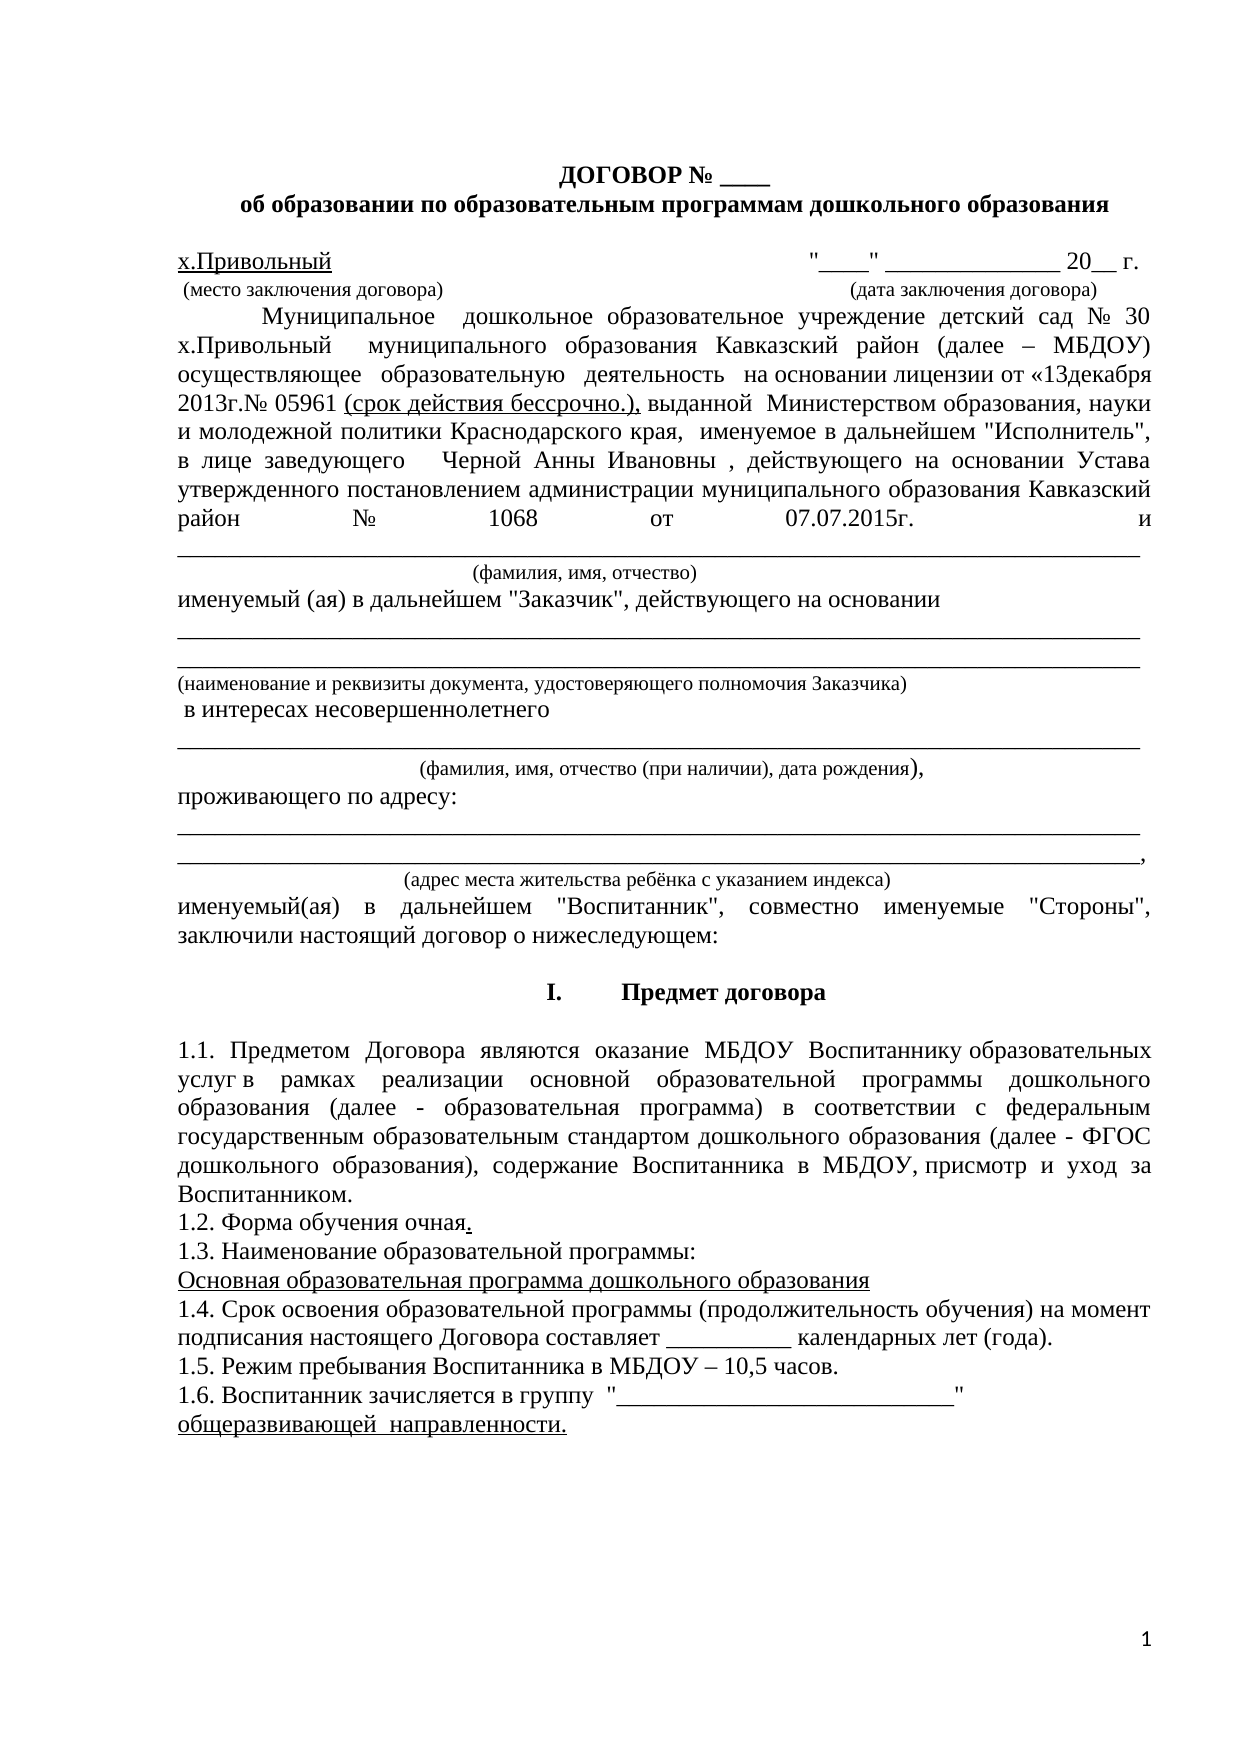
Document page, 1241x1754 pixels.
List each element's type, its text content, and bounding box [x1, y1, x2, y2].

text Основная образовательная программа дошкольного образования [177, 1265, 1152, 1294]
text 1.5. Режим пребывания Воспитанника в МБДОУ – 10,5 часов. [177, 1351, 1152, 1380]
text в интересах несовершеннолетнего [177, 694, 1152, 723]
text ДОГОВОР № ____ [177, 160, 1152, 189]
text именуемый(ая) в дальнейшем "Воспитанник", совместно именуемые "Стороны", заключили настоящий договор о нижеследующем: [177, 891, 1152, 949]
text 1.3. Наименование образовательной программы: [177, 1236, 1152, 1265]
text _____________________________________________________________________________ _____________________________________________________________________________ [177, 613, 1152, 671]
text 1.4. Срок освоения образовательной программы (продолжительность обучения) на момент подписания настоящего Договора составляет __________ календарных лет (года). [177, 1294, 1152, 1351]
text _____________________________________________________________________________ [177, 723, 1152, 752]
text __________________________________________________________________________________________________________________________________________________________, [177, 809, 1152, 867]
text (наименование и реквизиты документа, удостоверяющего полномочия Заказчика) [177, 671, 1152, 694]
text об образовании по образовательным программам дошкольного образования [177, 189, 1152, 218]
text 1.2. Форма обучения очная. [177, 1207, 1152, 1236]
text 1.6. Воспитанник зачисляется в группу "___________________________" общеразвивающей направленности. [177, 1380, 1152, 1437]
text именуемый (ая) в дальнейшем "Заказчик", действующего на основании [177, 584, 1152, 613]
text х.Привольный "____" ______________ 20__ г. [177, 246, 1152, 275]
text проживающего по адресу: [177, 781, 1152, 809]
list Предмет договора [546, 977, 1152, 1006]
text Муниципальное дошкольное образовательное учреждение детский сад № 30 х.Привольный муниципального образования Кавказский район (далее – МБДОУ) осуществляющее образовательную деятельность на основании лицензии от «13декабря 2013г.№ 05961 (срок действия бессрочно.), выданной Министерством образования, науки и молодежной политики Краснодарского края, именуемое в дальнейшем "Исполнитель", в лице заведующего Черной Анны Ивановны , действующего на основании Устава утвержденного постановлением администрации муниципального образования Кавказский район № 1068 от 07.07.2015г. и _____________________________________________________________________________ [177, 301, 1152, 560]
text (адрес места жительства ребёнка с указанием индекса) [177, 867, 1152, 891]
text (место заключения договора) (дата заключения договора) [177, 275, 1152, 301]
text (фамилия, имя, отчество (при наличии), дата рождения), [177, 752, 1152, 781]
text (фамилия, имя, отчество) [251, 560, 1152, 584]
text 1.1. Предметом Договора являются оказание МБДОУ Воспитаннику образовательных услуг в рамках реализации основной образовательной программы дошкольного образования (далее - образовательная программа) в соответствии с федеральным государственным образовательным стандартом дошкольного образования (далее - ФГОС дошкольного образования), содержание Воспитанника в МБДОУ, присмотр и уход за Воспитанником. [177, 1035, 1152, 1207]
